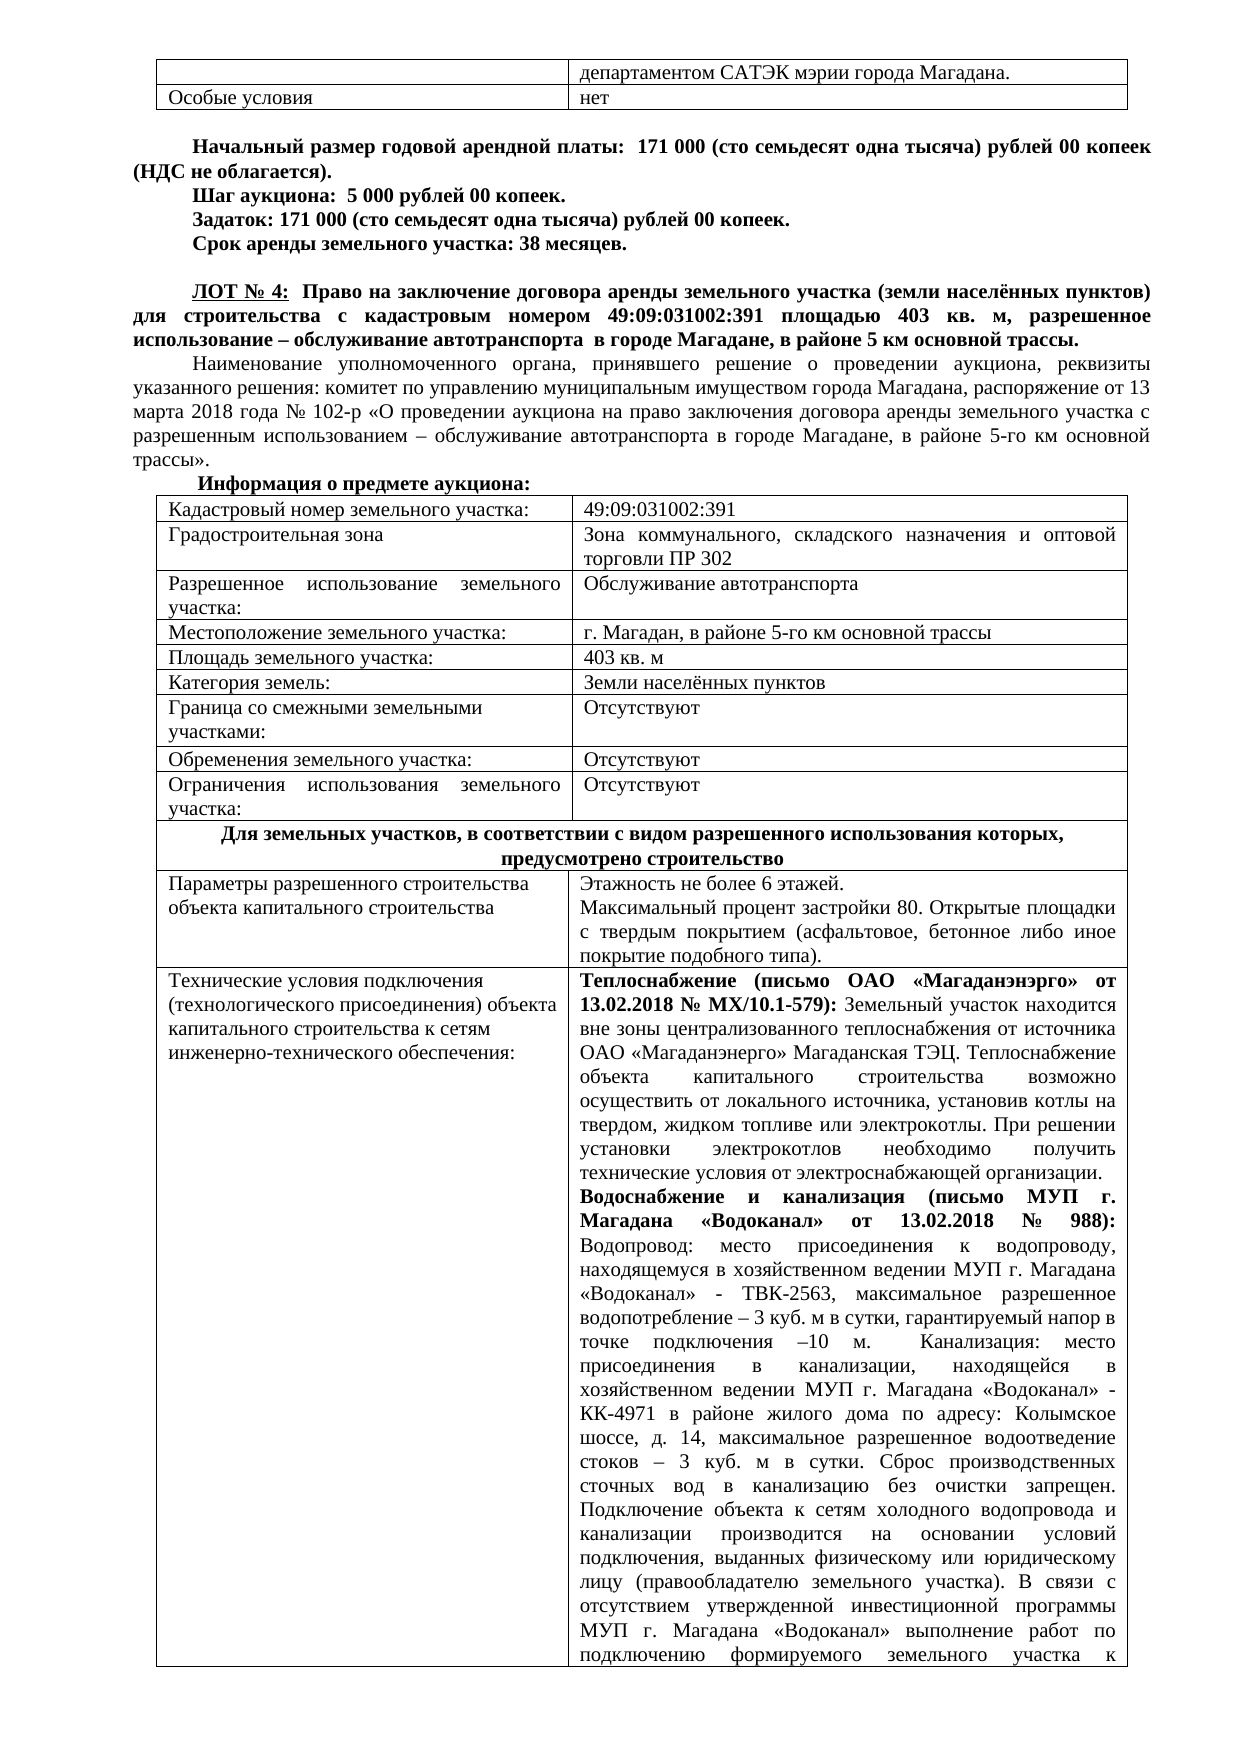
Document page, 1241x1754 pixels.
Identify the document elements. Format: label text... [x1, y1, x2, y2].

table_cell Обременения земельного участка: [157, 747, 572, 771]
table_cell Отсутствуют [573, 695, 1127, 746]
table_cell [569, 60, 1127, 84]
text Наименование уполномоченного органа, принявшего решение о проведении аукциона, реквизиты указанного решения: комитет по управлению муниципальным имуществом города Магадана, распоряжение от 13 марта 2018 года № 102-р «О проведении аукциона на право заключения договора аренды земельного участка с разрешенным использованием – обслуживание автотранспорта в городе Магадане, в районе 5-го км основной трассы». [133, 351, 1152, 471]
table_cell Категория земель: [157, 670, 572, 694]
table_cell Зона коммунального, складского назначения и оптовой торговли ПР 302 [573, 522, 1127, 570]
text Срок аренды земельного участка: 38 месяцев. [133, 231, 1152, 255]
table_cell Градостроительная зона [157, 522, 572, 570]
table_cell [157, 60, 568, 84]
table_cell нет [569, 85, 1127, 109]
table_cell Граница со смежными земельными участками: [157, 695, 572, 746]
table_header 49:09:031002:391 [573, 496, 1127, 521]
table_cell Ограничения использования земельного участка: [157, 772, 572, 820]
text Информация о предмете аукциона: [133, 471, 1152, 495]
table_cell Параметры разрешенного строительства объекта капитального строительства [157, 871, 568, 967]
table_cell Земли населённых пунктов [573, 670, 1127, 694]
text Задаток: 171 000 (сто семьдесят одна тысяча) рублей 00 копеек. [133, 207, 1152, 231]
table_cell 403 кв. м [573, 645, 1127, 669]
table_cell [157, 968, 568, 1666]
table_cell Разрешенное использование земельного участка: [157, 571, 572, 619]
text ЛОТ № 4: Право на заключение договора аренды земельного участка (земли населённых пунктов) для строительства с кадастровым номером 49:09:031002:391 площадью 403 кв. м, разрешенное использование – обслуживание автотранспорта в городе Магадане, в районе 5 км основной трассы. [133, 279, 1152, 351]
table_header Кадастровый номер земельного участка: [157, 496, 572, 521]
table_cell Отсутствуют [573, 772, 1127, 820]
table_cell Особые условия [157, 85, 568, 109]
table_cell Обслуживание автотранспорта [573, 571, 1127, 619]
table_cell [569, 968, 1127, 1666]
table_cell Этажность не более 6 этажей. Максимальный процент застройки 80. Открытые площадки с твердым покрытием (асфальтовое, бетонное либо иное покрытие подобного типа). [569, 871, 1127, 967]
text Шаг аукциона: 5 000 рублей 00 копеек. [133, 183, 1152, 207]
table_cell Местоположение земельного участка: [157, 620, 572, 644]
text Начальный размер годовой арендной платы: 171 000 (сто семьдесят одна тысяча) рублей 00 копеек (НДС не облагается). [133, 134, 1152, 183]
table_cell Для земельных участков, в соответствии с видом разрешенного использования которых, предусмотрено строительство [157, 821, 1127, 869]
table_cell Отсутствуют [573, 747, 1127, 771]
table_cell Площадь земельного участка: [157, 645, 572, 669]
table_cell г. Магадан, в районе 5-го км основной трассы [573, 620, 1127, 644]
